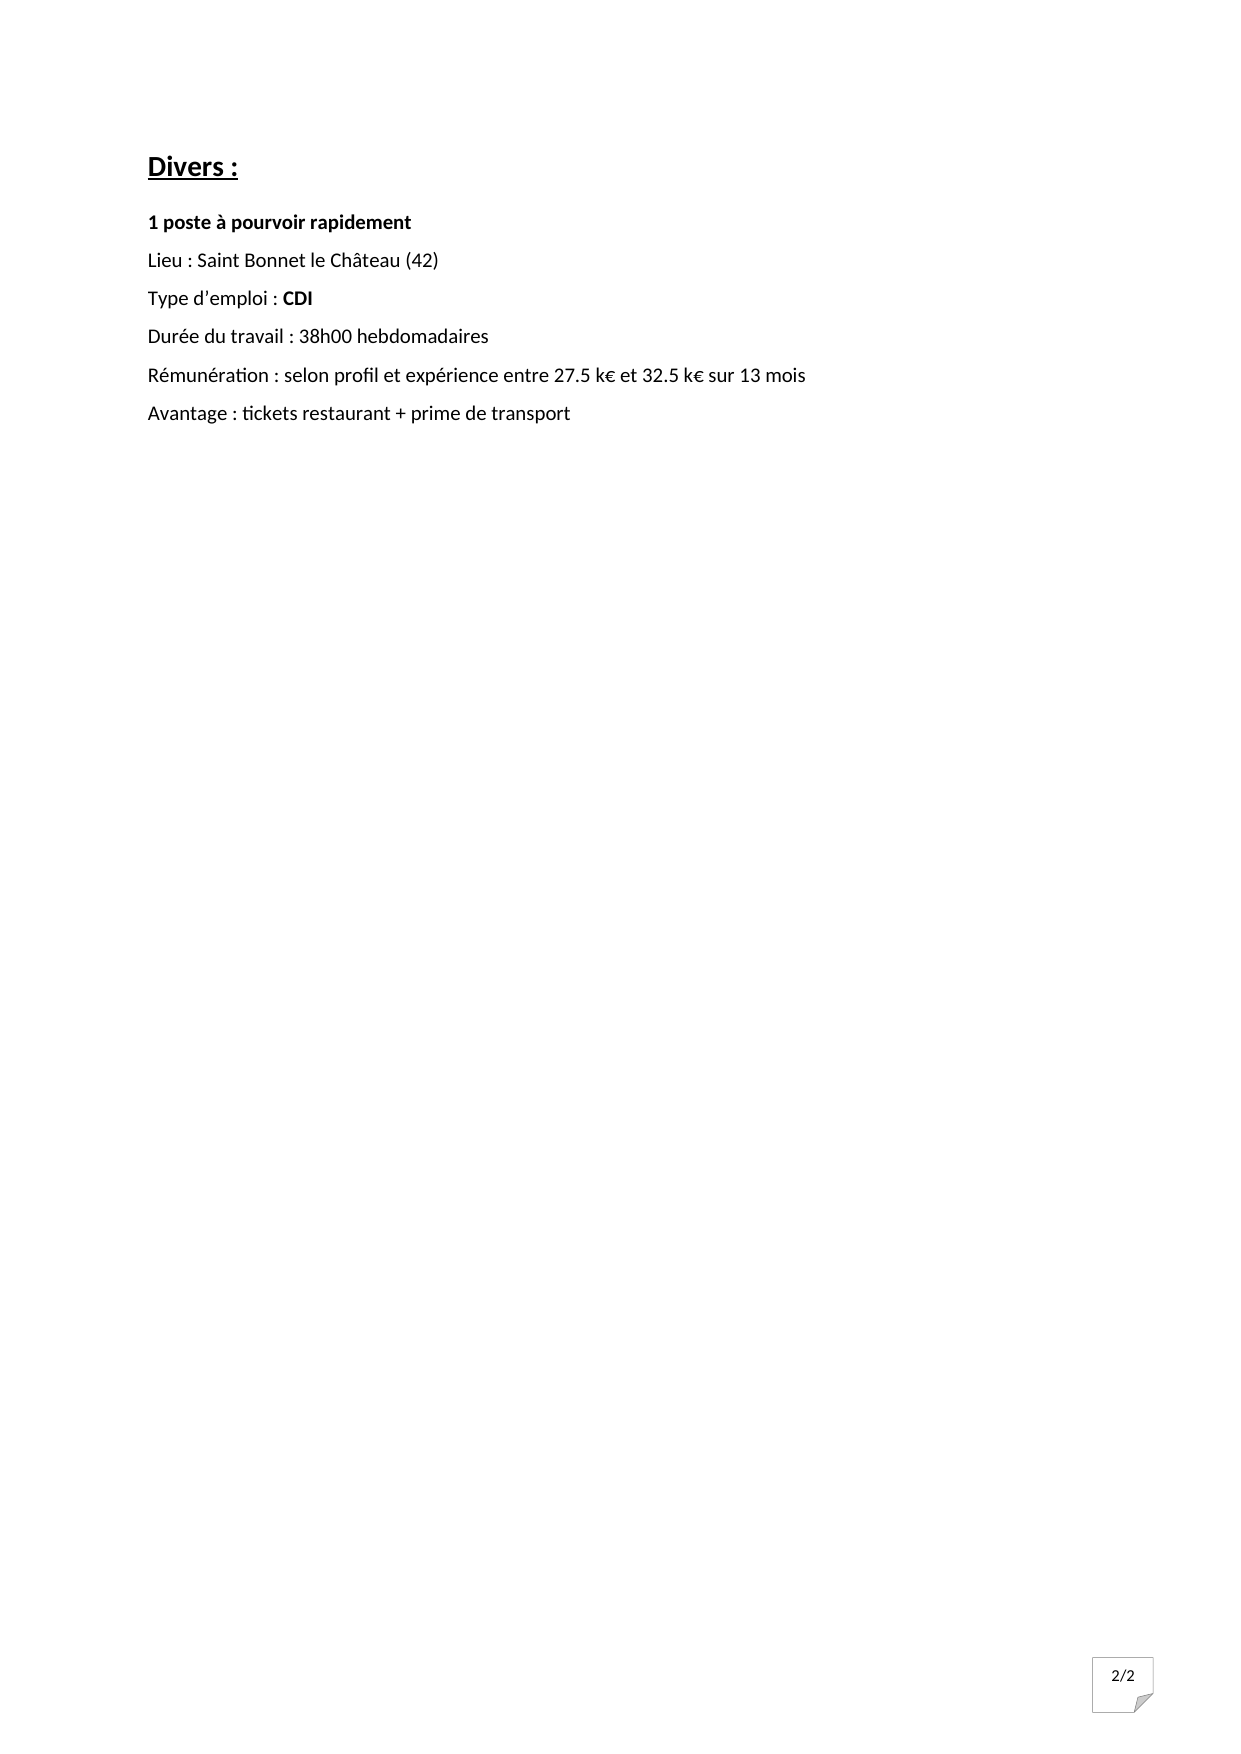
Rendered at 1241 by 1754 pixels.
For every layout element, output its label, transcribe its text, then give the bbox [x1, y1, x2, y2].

text Avantage : tickets restaurant + prime de transport [148, 400, 1093, 425]
text Divers : [148, 148, 1093, 183]
text Rémunération : selon profil et expérience entre 27.5 k€ et 32.5 k€ sur 13 mois [148, 362, 1093, 387]
text 1 poste à pourvoir rapidement [148, 209, 1093, 235]
text Lieu : Saint Bonnet le Château (42) [148, 247, 1093, 273]
text Type d’emploi : CDI [148, 286, 1093, 311]
text Durée du travail : 38h00 hebdomadaires [148, 324, 1093, 349]
